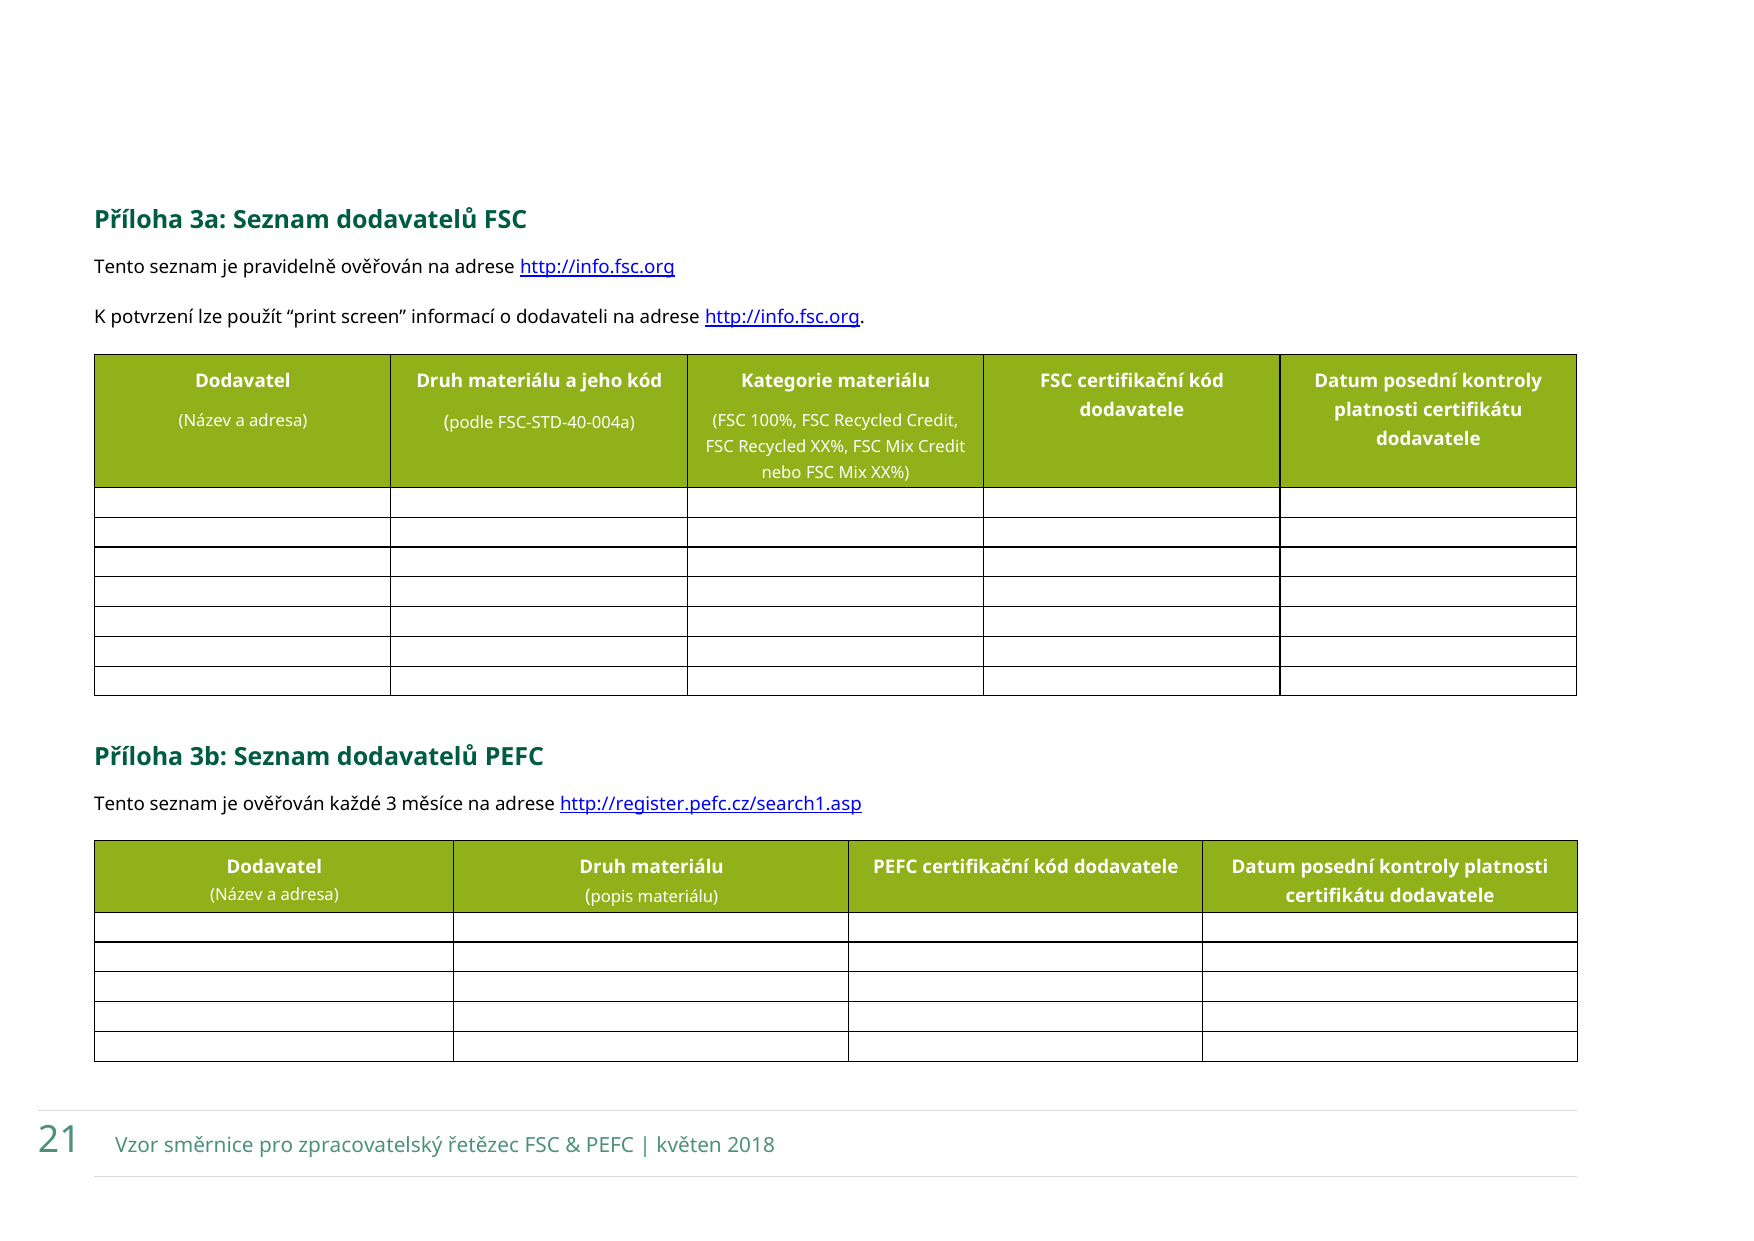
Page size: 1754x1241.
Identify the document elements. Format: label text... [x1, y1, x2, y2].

table_cell [95, 667, 390, 695]
table_cell [688, 488, 983, 517]
table_header Druh materiálu (popis materiálu) [454, 841, 848, 912]
table_cell [95, 1032, 453, 1061]
table_cell [454, 1032, 848, 1061]
table_cell [688, 607, 983, 636]
table_header Druh materiálu a jeho kód (podle FSC-STD-40-004a) [391, 355, 687, 487]
table_cell [391, 518, 687, 546]
table_cell [1203, 943, 1577, 971]
table_cell [984, 548, 1279, 576]
table_cell [1281, 667, 1576, 695]
table_cell [391, 577, 687, 606]
table_cell [391, 488, 687, 517]
table_cell [849, 1002, 1202, 1031]
table_cell [454, 913, 848, 941]
table_cell [95, 607, 390, 636]
table_cell [1203, 1032, 1577, 1061]
table_cell [454, 972, 848, 1001]
text K potvrzení lze použít “print screen” informací o dodavateli na adrese http://info.fsc.org. [94, 303, 1577, 329]
table_cell [454, 943, 848, 971]
table_header PEFC certifikační kód dodavatele [849, 841, 1202, 912]
table_cell [984, 667, 1279, 695]
table_cell [95, 943, 453, 971]
table_cell [95, 548, 390, 576]
table_cell [984, 518, 1279, 546]
table_cell [984, 488, 1279, 517]
text Tento seznam je ověřován každé 3 měsíce na adrese http://register.pefc.cz/search1.asp [94, 790, 1577, 815]
table_cell [391, 667, 687, 695]
table_cell [1203, 913, 1577, 941]
table_cell [1203, 972, 1577, 1001]
table_header Datum posední kontroly platnosti certifikátu dodavatele [1203, 841, 1577, 912]
table_cell [1281, 488, 1576, 517]
table_header Kategorie materiálu (FSC 100%, FSC Recycled Credit, FSC Recycled XX%, FSC Mix Credit nebo FSC Mix XX%) [688, 355, 983, 487]
table_cell [95, 913, 453, 941]
table_cell [95, 972, 453, 1001]
table_cell [1281, 518, 1576, 546]
table_cell [95, 637, 390, 666]
table_cell [1281, 607, 1576, 636]
subtitle Příloha 3a: Seznam dodavatelů FSC [94, 162, 1577, 236]
table_cell [1281, 548, 1576, 576]
table_cell [391, 637, 687, 666]
table_cell [984, 577, 1279, 606]
table_cell [95, 577, 390, 606]
table_cell [849, 1032, 1202, 1061]
table_cell [454, 1002, 848, 1031]
table_cell [95, 488, 390, 517]
table_cell [688, 518, 983, 546]
table_cell [849, 913, 1202, 941]
table_cell [95, 1002, 453, 1031]
table_header Datum posední kontroly platnosti certifikátu dodavatele [1281, 355, 1576, 487]
table_cell [1281, 577, 1576, 606]
table_header FSC certifikační kód dodavatele [984, 355, 1279, 487]
table_cell [984, 607, 1279, 636]
table_cell [1281, 637, 1576, 666]
table_cell [391, 607, 687, 636]
table_cell [688, 667, 983, 695]
table_cell [688, 548, 983, 576]
table_cell [688, 637, 983, 666]
text Tento seznam je pravidelně ověřován na adrese http://info.fsc.org [94, 253, 1577, 279]
table_cell [95, 518, 390, 546]
table_header Dodavatel (Název a adresa) [95, 355, 390, 487]
subtitle Příloha 3b: Seznam dodavatelů PEFC [94, 738, 1577, 772]
table_cell [849, 972, 1202, 1001]
table_cell [849, 943, 1202, 971]
table_cell [688, 577, 983, 606]
table_cell [391, 548, 687, 576]
table_cell [984, 637, 1279, 666]
table_cell [1203, 1002, 1577, 1031]
table_header Dodavatel (Název a adresa) [95, 841, 453, 912]
